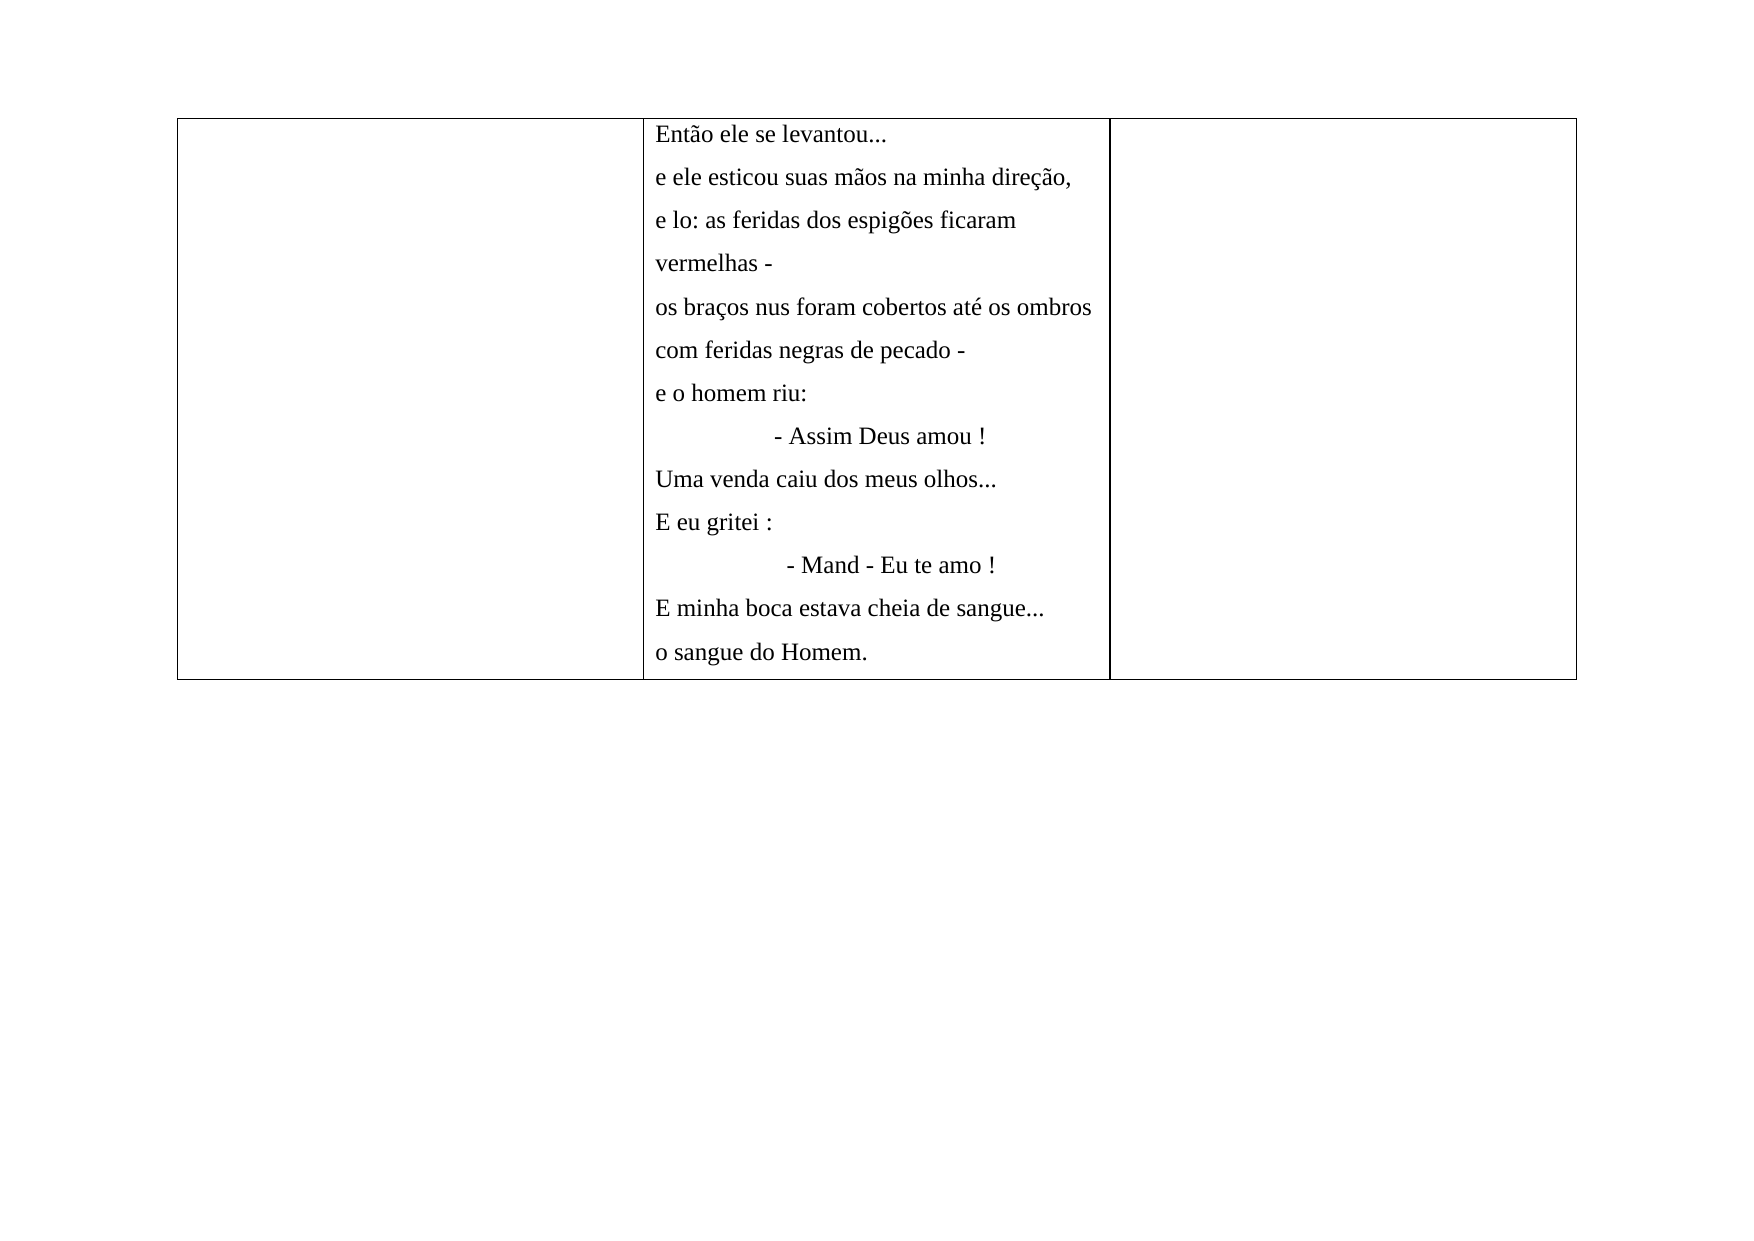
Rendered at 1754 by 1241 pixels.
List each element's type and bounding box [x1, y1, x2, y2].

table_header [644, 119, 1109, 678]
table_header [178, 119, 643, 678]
table_header [1111, 119, 1576, 678]
